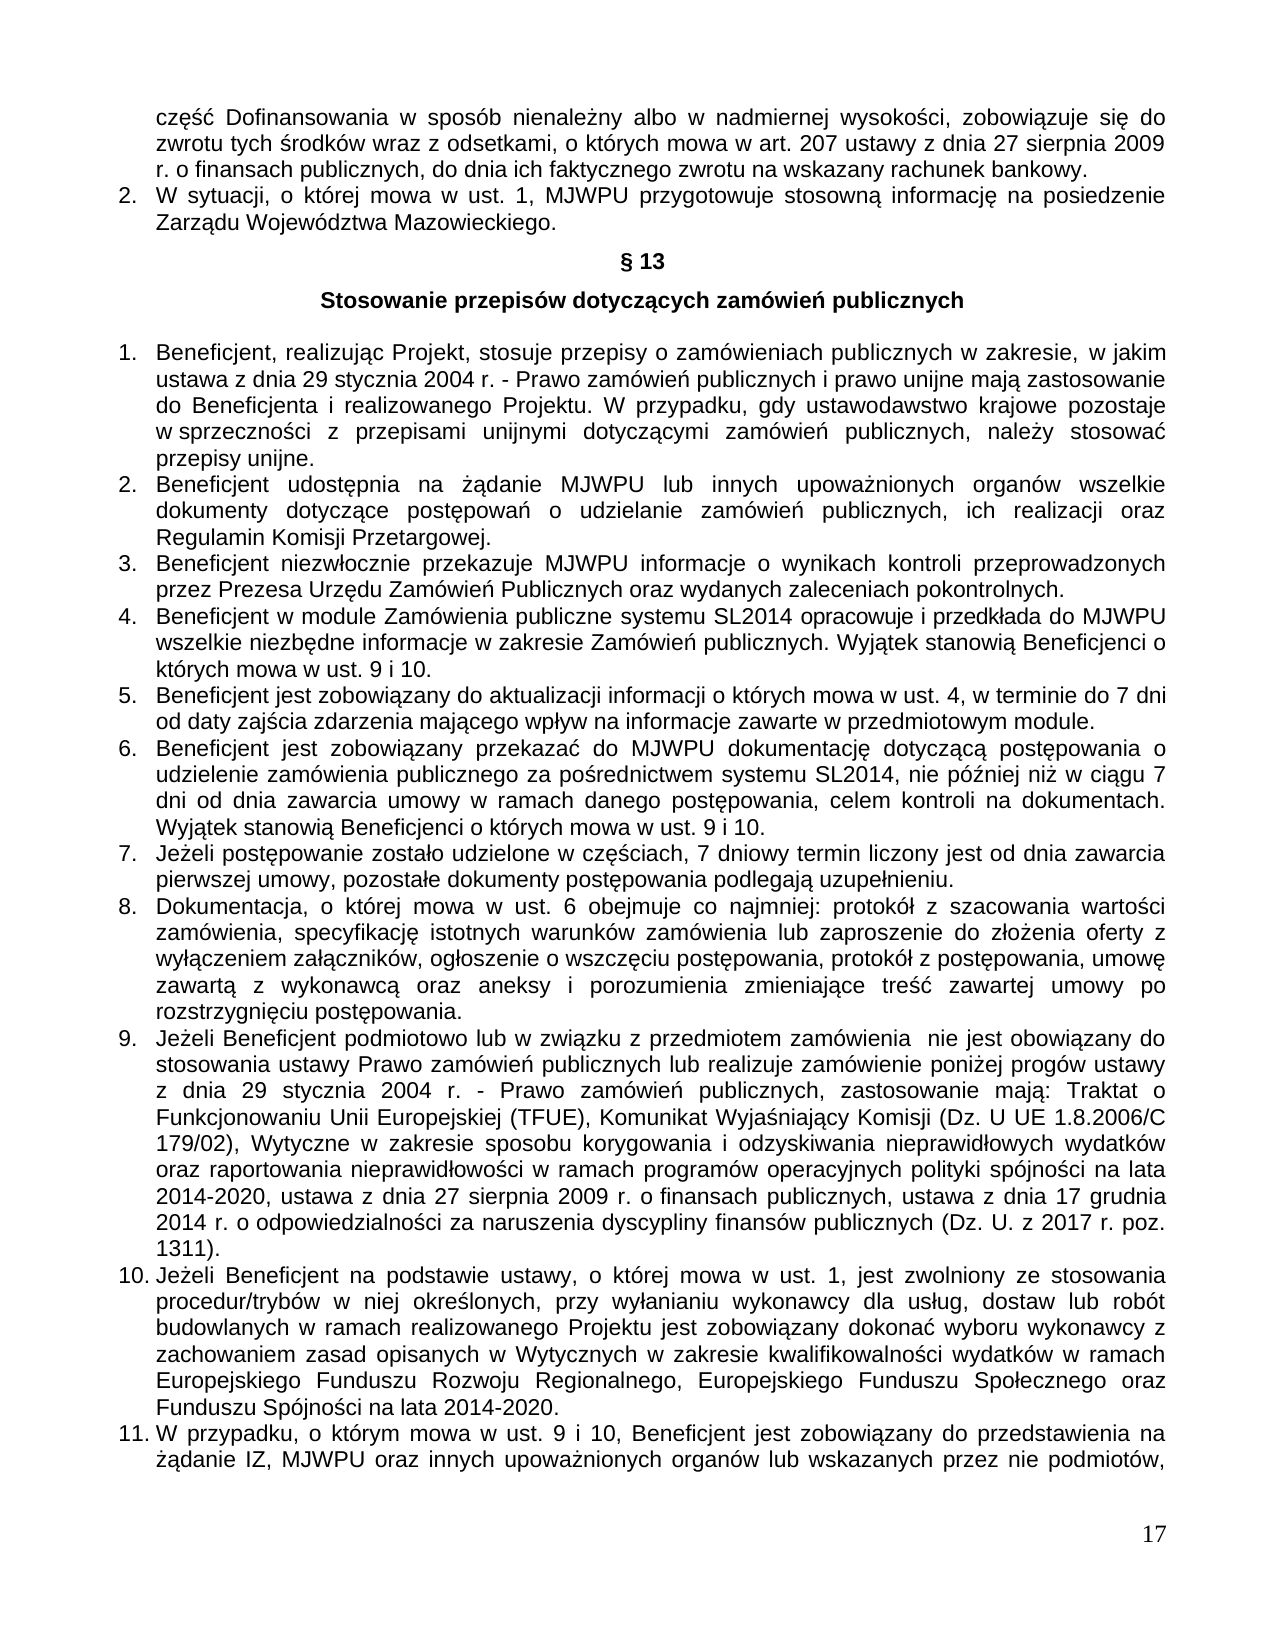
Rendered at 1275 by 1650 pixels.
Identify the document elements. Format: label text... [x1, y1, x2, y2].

list Dokumentacja, o której mowa w ust. 6 obejmuje co najmniej: protokół z szacowania wartości zamówienia, specyfikację istotnych warunków zamówienia lub zaproszenie do złożenia oferty z wyłączeniem załączników, ogłoszenie o wszczęciu postępowania, protokół z postępowania, umowę zawartą z wykonawcą oraz aneksy i porozumienia zmieniające treść zawartej umowy po rozstrzygnięciu postępowania. [118, 893, 1167, 1024]
list Beneficjent udostępnia na żądanie MJWPU lub innych upoważnionych organów wszelkie dokumenty dotyczące postępowań o udzielanie zamówień publicznych, ich realizacji oraz Regulamin Komisji Przetargowej. [118, 471, 1167, 550]
list W sytuacji, o której mowa w ust. 1, MJWPU przygotowuje stosowną informację na posiedzenie Zarządu Województwa Mazowieckiego. [118, 182, 1167, 235]
list Beneficjent, realizując Projekt, stosuje przepisy o zamówieniach publicznych w zakresie, w jakim ustawa z dnia 29 stycznia 2004 r. - Prawo zamówień publicznych i prawo unijne mają zastosowanie do Beneficjenta i realizowanego Projektu. W przypadku, gdy ustawodawstwo krajowe pozostaje w sprzeczności z przepisami unijnymi dotyczącymi zamówień publicznych, należy stosować przepisy unijne. [118, 339, 1167, 471]
list Beneficjent w module Zamówienia publiczne systemu SL2014 opracowuje i przedkłada do MJWPU wszelkie niezbędne informacje w zakresie Zamówień publicznych. Wyjątek stanowią Beneficjenci o których mowa w ust. 9 i 10. [118, 603, 1167, 682]
subtitle § 13 [118, 248, 1167, 274]
list Beneficjent niezwłocznie przekazuje MJWPU informacje o wynikach kontroli przeprowadzonych przez Prezesa Urzędu Zamówień Publicznych oraz wydanych zaleceniach pokontrolnych. [118, 550, 1167, 603]
list Beneficjent jest zobowiązany przekazać do MJWPU dokumentację dotyczącą postępowania o udzielenie zamówienia publicznego za pośrednictwem systemu SL2014, nie później niż w ciągu 7 dni od dnia zawarcia umowy w ramach danego postępowania, celem kontroli na dokumentach. Wyjątek stanowią Beneficjenci o których mowa w ust. 9 i 10. [118, 734, 1167, 840]
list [118, 1420, 1167, 1472]
list Jeżeli postępowanie zostało udzielone w częściach, 7 dniowy termin liczony jest od dnia zawarcia pierwszej umowy, pozostałe dokumenty postępowania podlegają uzupełnieniu. [118, 840, 1167, 893]
subtitle Stosowanie przepisów dotyczących zamówień publicznych [118, 287, 1167, 313]
list Jeżeli Beneficjent podmiotowo lub w związku z przedmiotem zamówienia nie jest obowiązany do stosowania ustawy Prawo zamówień publicznych lub realizuje zamówienie poniżej progów ustawy z dnia 29 stycznia 2004 r. - Prawo zamówień publicznych, zastosowanie mają: Traktat o Funkcjonowaniu Unii Europejskiej (TFUE), Komunikat Wyjaśniający Komisji (Dz. U UE 1.8.2006/C 179/02), Wytyczne w zakresie sposobu korygowania i odzyskiwania nieprawidłowych wydatków oraz raportowania nieprawidłowości w ramach programów operacyjnych polityki spójności na lata 2014-2020, ustawa z dnia 27 sierpnia 2009 r. o finansach publicznych, ustawa z dnia 17 grudnia 2014 r. o odpowiedzialności za naruszenia dyscypliny finansów publicznych (Dz. U. z 2017 r. poz. 1311). [118, 1024, 1167, 1262]
list Jeżeli Beneficjent na podstawie ustawy, o której mowa w ust. 1, jest zwolniony ze stosowania procedur/trybów w niej określonych, przy wyłanianiu wykonawcy dla usług, dostaw lub robót budowlanych w ramach realizowanego Projektu jest zobowiązany dokonać wyboru wykonawcy z zachowaniem zasad opisanych w Wytycznych w zakresie kwalifikowalności wydatków w ramach Europejskiego Funduszu Rozwoju Regionalnego, Europejskiego Funduszu Społecznego oraz Funduszu Spójności na lata 2014-2020. [118, 1262, 1167, 1420]
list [118, 103, 1167, 182]
list Beneficjent jest zobowiązany do aktualizacji informacji o których mowa w ust. 4, w terminie do 7 dni od daty zajścia zdarzenia mającego wpływ na informacje zawarte w przedmiotowym module. [118, 682, 1167, 734]
